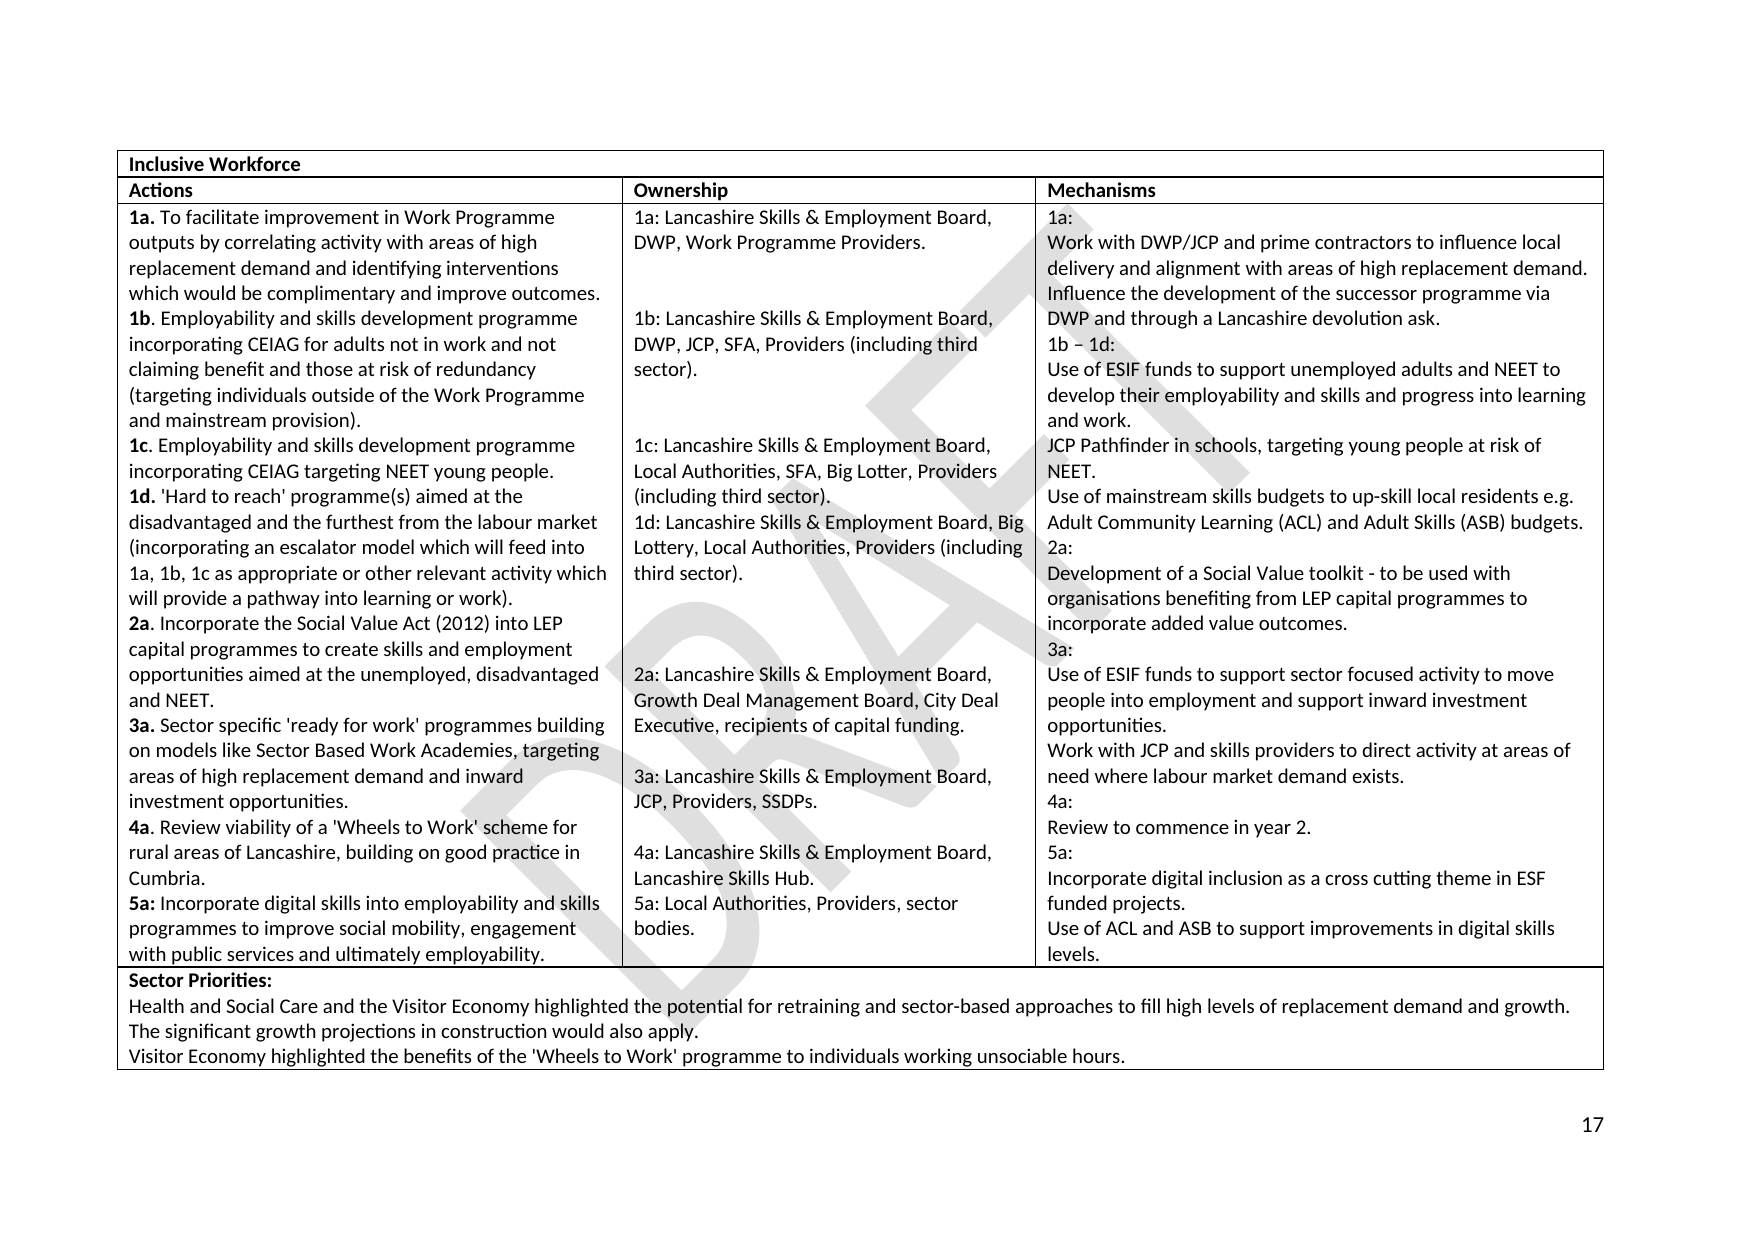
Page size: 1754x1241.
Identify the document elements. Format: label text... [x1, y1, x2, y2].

table_cell Actions [118, 178, 622, 203]
table_cell 1a: Work with DWP/JCP and prime contractors to influence local delivery and alignment with areas of high replacement demand. Influence the development of the successor programme via DWP and through a Lancashire devolution ask. 1b – 1d: Use of ESIF funds to support unemployed adults and NEET to develop their employability and skills and progress into learning and work. JCP Pathfinder in schools, targeting young people at risk of NEET. Use of mainstream skills budgets to up-skill local residents e.g. Adult Community Learning (ACL) and Adult Skills (ASB) budgets. 2a: Development of a Social Value toolkit - to be used with organisations benefiting from LEP capital programmes to incorporate added value outcomes. 3a: Use of ESIF funds to support sector focused activity to move people into employment and support inward investment opportunities. Work with JCP and skills providers to direct activity at areas of need where labour market demand exists. 4a: Review to commence in year 2. 5a: Incorporate digital inclusion as a cross cutting theme in ESF funded projects. Use of ACL and ASB to support improvements in digital skills levels. [1036, 204, 1603, 966]
table_cell 1a. To facilitate improvement in Work Programme outputs by correlating activity with areas of high replacement demand and identifying interventions which would be complimentary and improve outcomes. 1b. Employability and skills development programme incorporating CEIAG for adults not in work and not claiming benefit and those at risk of redundancy (targeting individuals outside of the Work Programme and mainstream provision). 1c. Employability and skills development programme incorporating CEIAG targeting NEET young people. 1d. 'Hard to reach' programme(s) aimed at the disadvantaged and the furthest from the labour market (incorporating an escalator model which will feed into 1a, 1b, 1c as appropriate or other relevant activity which will provide a pathway into learning or work). 2a. Incorporate the Social Value Act (2012) into LEP capital programmes to create skills and employment opportunities aimed at the unemployed, disadvantaged and NEET. 3a. Sector specific 'ready for work' programmes building on models like Sector Based Work Academies, targeting areas of high replacement demand and inward investment opportunities. 4a. Review viability of a 'Wheels to Work' scheme for rural areas of Lancashire, building on good practice in Cumbria. 5a: Incorporate digital skills into employability and skills programmes to improve social mobility, engagement with public services and ultimately employability. [118, 204, 622, 966]
table_cell Mechanisms [1036, 178, 1603, 203]
table_cell 1a: Lancashire Skills & Employment Board, DWP, Work Programme Providers. 1b: Lancashire Skills & Employment Board, DWP, JCP, SFA, Providers (including third sector). 1c: Lancashire Skills & Employment Board, Local Authorities, SFA, Big Lotter, Providers (including third sector). 1d: Lancashire Skills & Employment Board, Big Lottery, Local Authorities, Providers (including third sector). 2a: Lancashire Skills & Employment Board, Growth Deal Management Board, City Deal Executive, recipients of capital funding. 3a: Lancashire Skills & Employment Board, JCP, Providers, SSDPs. 4a: Lancashire Skills & Employment Board, Lancashire Skills Hub. 5a: Local Authorities, Providers, sector bodies. [623, 204, 1035, 966]
table_header Inclusive Workforce [118, 151, 1603, 176]
table_cell Ownership [623, 178, 1035, 203]
table_cell Sector Priorities: Health and Social Care and the Visitor Economy highlighted the potential for retraining and sector-based approaches to fill high levels of replacement demand and growth. The significant growth projections in construction would also apply. Visitor Economy highlighted the benefits of the 'Wheels to Work' programme to individuals working unsociable hours. [118, 968, 1603, 1069]
